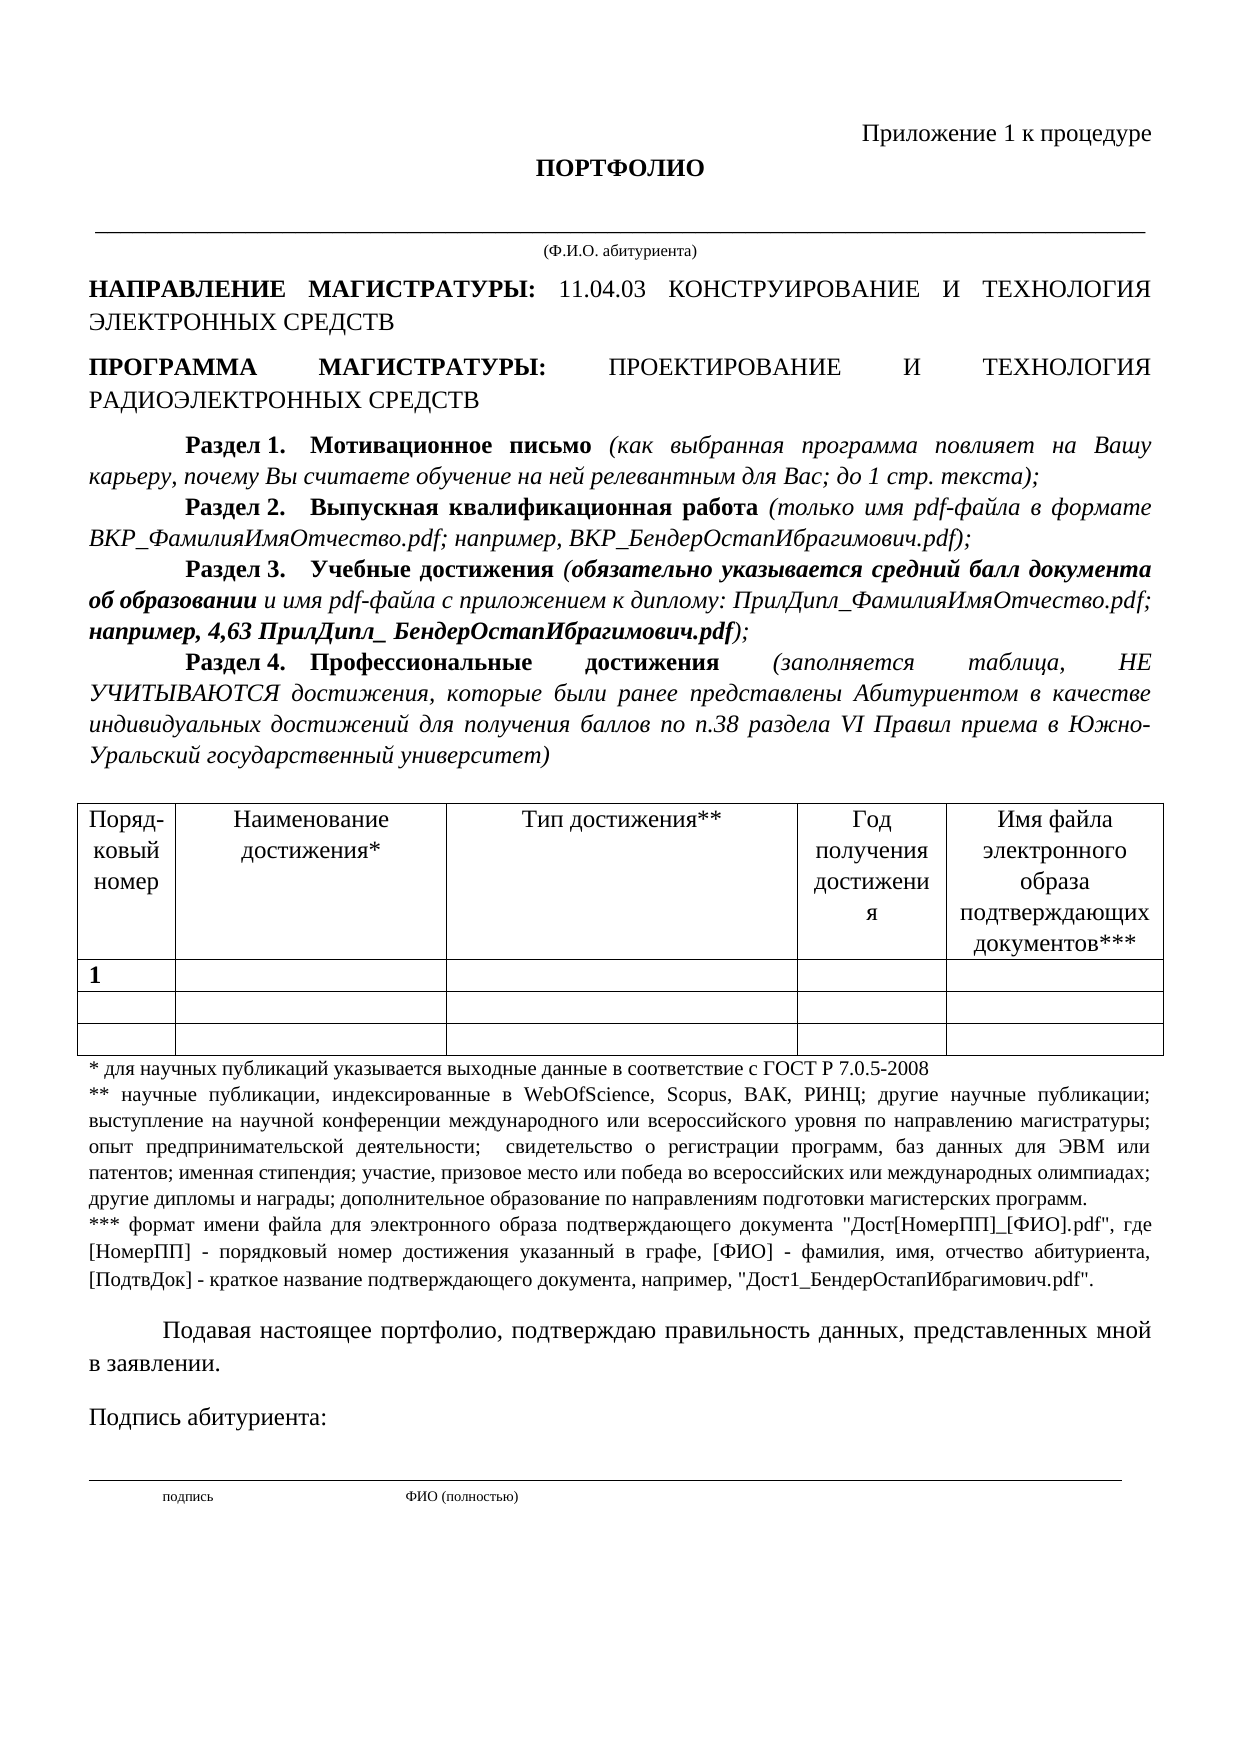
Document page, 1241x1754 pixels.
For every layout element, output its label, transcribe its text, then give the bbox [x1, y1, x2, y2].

table_cell [447, 960, 797, 991]
table_header Год получения достижения [798, 804, 946, 959]
text подпись ФИО (полностью) [88, 1488, 1152, 1517]
table_header Тип достижения** [447, 804, 797, 959]
table_cell [798, 1024, 946, 1055]
table_cell [798, 992, 946, 1023]
text Подавая настоящее портфолио, подтверждаю правильность данных, представленных мной в заявлении. [88, 1315, 1152, 1377]
table_cell [78, 992, 175, 1023]
text ПОРТФОЛИО [88, 153, 1152, 182]
table_header Поряд-ковый номер [78, 804, 175, 959]
text (Ф.И.О. абитуриента) [88, 240, 1152, 259]
text Подпись абитуриента: [88, 1402, 1152, 1431]
list Выпускная квалификационная работа (только имя pdf-файла в формате ВКР_ФамилияИмяОтчество.pdf; например, ВКР_БендерОстапИбрагимович.pdf); [88, 492, 1152, 552]
table_cell [798, 960, 946, 991]
text программа магистратуры: Проектирование и технология радиоэлектронных средств [88, 352, 1152, 414]
table_cell [947, 1024, 1163, 1055]
list * для научных публикаций указывается выходные данные в соответствие с ГОСТ Р 7.0.5-2008 [88, 1056, 1152, 1080]
table_cell [947, 992, 1163, 1023]
table_cell [176, 992, 446, 1023]
text Направление МАгистратуры: 11.04.03 Конструирование и технология электронных средств [88, 274, 1152, 336]
table_header Наименование достижения* [176, 804, 446, 959]
table_cell [176, 1024, 446, 1055]
table_cell 1 [78, 960, 175, 991]
table_cell [447, 992, 797, 1023]
list Профессиональные достижения (заполняется таблица, НЕ УЧИТЫВАЮТСЯ достижения, которые были ранее представлены Абитуриентом в качестве индивидуальных достижений для получения баллов по п.38 раздела VI Правил приема в Южно-Уральский государственный университет) [88, 647, 1152, 769]
table_header Имя файла электронного образа подтверждающих документов*** [947, 804, 1163, 959]
text ____________________________________________________________________________________ [88, 207, 1152, 236]
list Учебные достижения (обязательно указывается средний балл документа об образовании и имя pdf-файла с приложением к диплому: ПрилДипл_ФамилияИмяОтчество.pdf; например, 4,63 ПрилДипл_ БендерОстапИбрагимович.pdf); [88, 554, 1152, 645]
list ** научные публикации, индексированные в WebOfScience, Scopus, ВАК, РИНЦ; другие научные публикации; выступление на научной конференции международного или всероссийского уровня по направлению магистратуры; опыт предпринимательской деятельности; свидетельство о регистрации программ, баз данных для ЭВМ или патентов; именная стипендия; участие, призовое место или победа во всероссийских или международных олимпиадах; другие дипломы и награды; дополнительное образование по направлениям подготовки магистерских программ. [88, 1082, 1152, 1210]
text *** формат имени файла для электронного образа подтверждающего документа "Дост[НомерПП]_[ФИО].pdf", где [НомерПП] - порядковый номер достижения указанный в графе, [ФИО] - фамилия, имя, отчество абитуриента, [ПодтвДок] - краткое название подтверждающего документа, например, "Дост1_БендерОстапИбрагимович.pdf". [88, 1212, 1152, 1291]
table_cell [176, 960, 446, 991]
list Мотивационное письмо (как выбранная программа повлияет на Вашу карьеру, почему Вы считаете обучение на ней релевантным для Вас; до 1 стр. текста); [88, 430, 1152, 490]
table_cell [947, 960, 1163, 991]
table_cell [447, 1024, 797, 1055]
table_cell [78, 1024, 175, 1055]
text Приложение 1 к процедуре [88, 118, 1152, 147]
